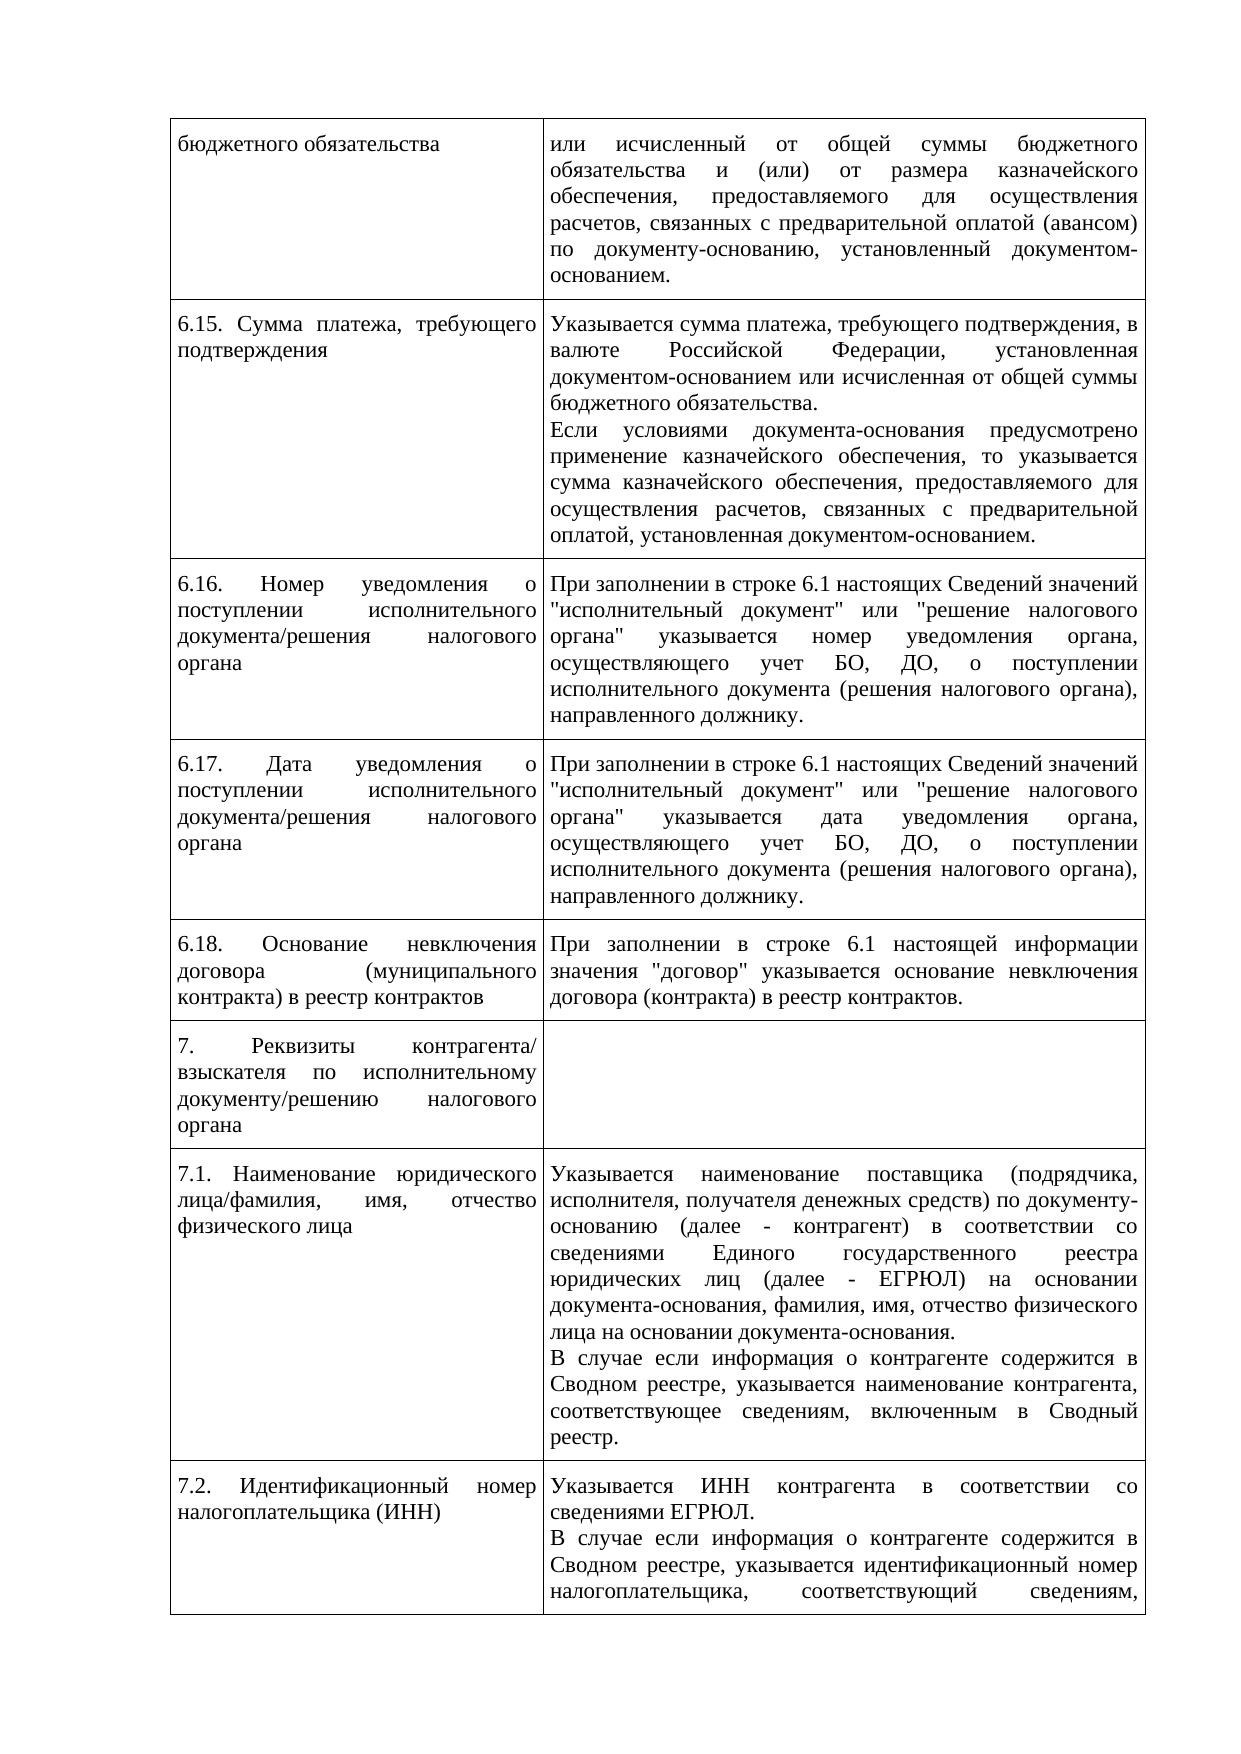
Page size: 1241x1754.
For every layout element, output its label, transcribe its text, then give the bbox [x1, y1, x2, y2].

table_cell 6.17. Дата уведомления о поступлении исполнительного документа/решения налогового органа [171, 740, 543, 919]
table_cell Указывается наименование поставщика (подрядчика, исполнителя, получателя денежных средств) по документу-основанию (далее - контрагент) в соответствии со сведениями Единого государственного реестра юридических лиц (далее - ЕГРЮЛ) на основании документа-основания, фамилия, имя, отчество физического лица на основании документа-основания. В случае если информация о контрагенте содержится в Сводном реестре, указывается наименование контрагента, соответствующее сведениям, включенным в Сводный реестр. [544, 1149, 1145, 1460]
table_cell 6.16. Номер уведомления о поступлении исполнительного документа/решения налогового органа [171, 559, 543, 738]
table_cell Указывается сумма платежа, требующего подтверждения, в валюте Российской Федерации, установленная документом-основанием или исчисленная от общей суммы бюджетного обязательства. Если условиями документа-основания предусмотрено применение казначейского обеспечения, то указывается сумма казначейского обеспечения, предоставляемого для осуществления расчетов, связанных с предварительной оплатой, установленная документом-основанием. [544, 300, 1145, 558]
table_cell 6.18. Основание невключения договора (муниципального контракта) в реестр контрактов [171, 920, 543, 1020]
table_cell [171, 119, 543, 298]
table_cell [544, 1461, 1145, 1614]
table_cell При заполнении в строке 6.1 настоящих Сведений значений "исполнительный документ" или "решение налогового органа" указывается номер уведомления органа, осуществляющего учет БО, ДО, о поступлении исполнительного документа (решения налогового органа), направленного должнику. [544, 559, 1145, 738]
table_cell 6.15. Сумма платежа, требующего подтверждения [171, 300, 543, 558]
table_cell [544, 119, 1145, 298]
table_cell [544, 1021, 1145, 1148]
table_cell 7. Реквизиты контрагента/ взыскателя по исполнительному документу/решению налогового органа [171, 1021, 543, 1148]
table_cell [171, 1461, 543, 1614]
table_cell 7.1. Наименование юридического лица/фамилия, имя, отчество физического лица [171, 1149, 543, 1460]
table_cell При заполнении в строке 6.1 настоящей информации значения "договор" указывается основание невключения договора (контракта) в реестр контрактов. [544, 920, 1145, 1020]
table_cell При заполнении в строке 6.1 настоящих Сведений значений "исполнительный документ" или "решение налогового органа" указывается дата уведомления органа, осуществляющего учет БО, ДО, о поступлении исполнительного документа (решения налогового органа), направленного должнику. [544, 740, 1145, 919]
